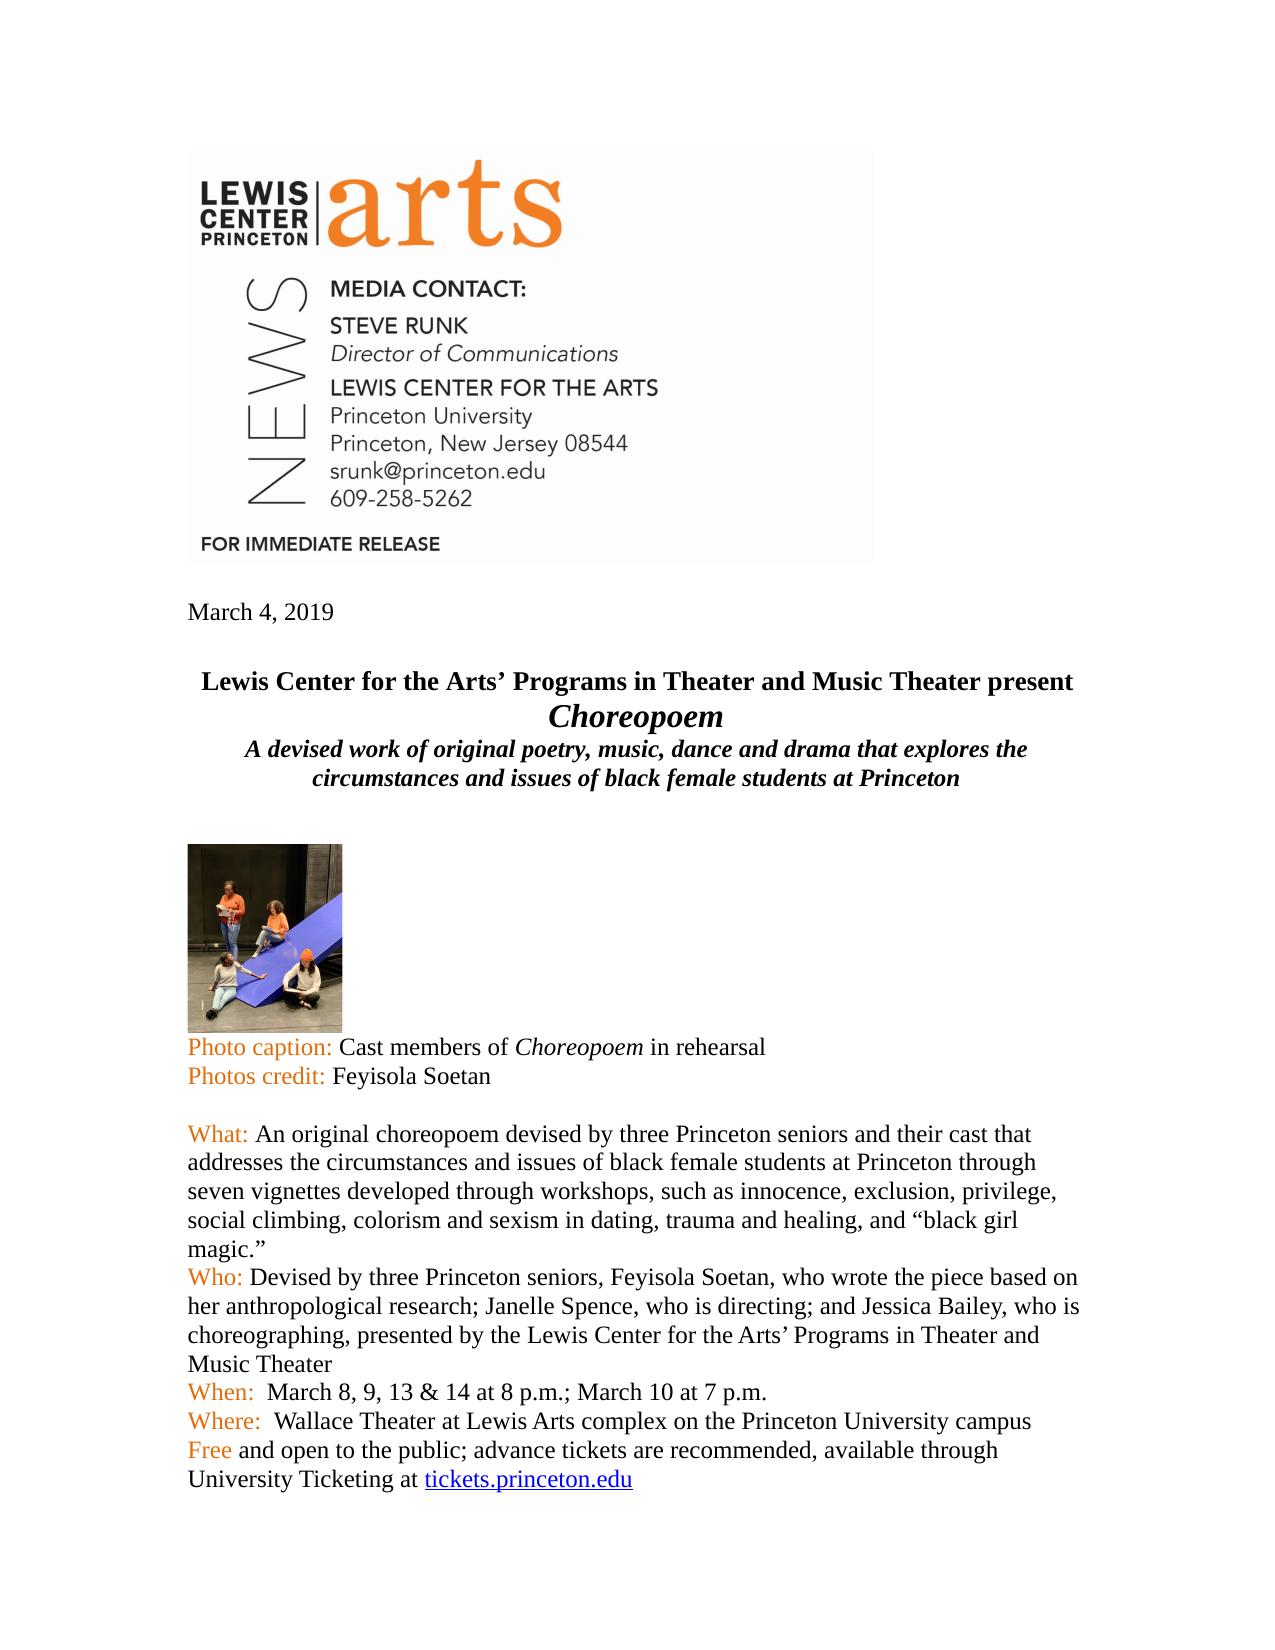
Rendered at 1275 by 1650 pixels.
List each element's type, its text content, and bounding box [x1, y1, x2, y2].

text Who: Devised by three Princeton seniors, Feyisola Soetan, who wrote the piece based on her anthropological research; Janelle Spence, who is directing; and Jessica Bailey, who is choreographing, presented by the Lewis Center for the Arts’ Programs in Theater and Music Theater [187, 1262, 1087, 1377]
text Photos credit: Feyisola Soetan [187, 1061, 1087, 1090]
text A devised work of original poetry, music, dance and drama that explores the circumstances and issues of black female students at Princeton [187, 734, 1087, 792]
text When: March 8, 9, 13 & 14 at 8 p.m.; March 10 at 7 p.m. [187, 1377, 1087, 1406]
text Free and open to the public; advance tickets are recommended, available through University Ticketing at tickets.princeton.edu [187, 1435, 1087, 1492]
picture [187, 150, 876, 563]
subtitle Photo caption: Cast members of Choreopoem in rehearsal [187, 1032, 1087, 1061]
picture [187, 844, 343, 1033]
text What: An original choreopoem devised by three Princeton seniors and their cast that addresses the circumstances and issues of black female students at Princeton through seven vignettes developed through workshops, such as innocence, exclusion, privilege, social climbing, colorism and sexism in dating, trauma and healing, and “black girl magic.” [187, 1119, 1087, 1262]
text March 4, 2019 [187, 597, 1087, 625]
text Lewis Center for the Arts’ Programs in Theater and Music Theater present [187, 665, 1087, 696]
text Choreopoem [187, 696, 1087, 734]
text Where: Wallace Theater at Lewis Arts complex on the Princeton University campus [187, 1406, 1087, 1435]
